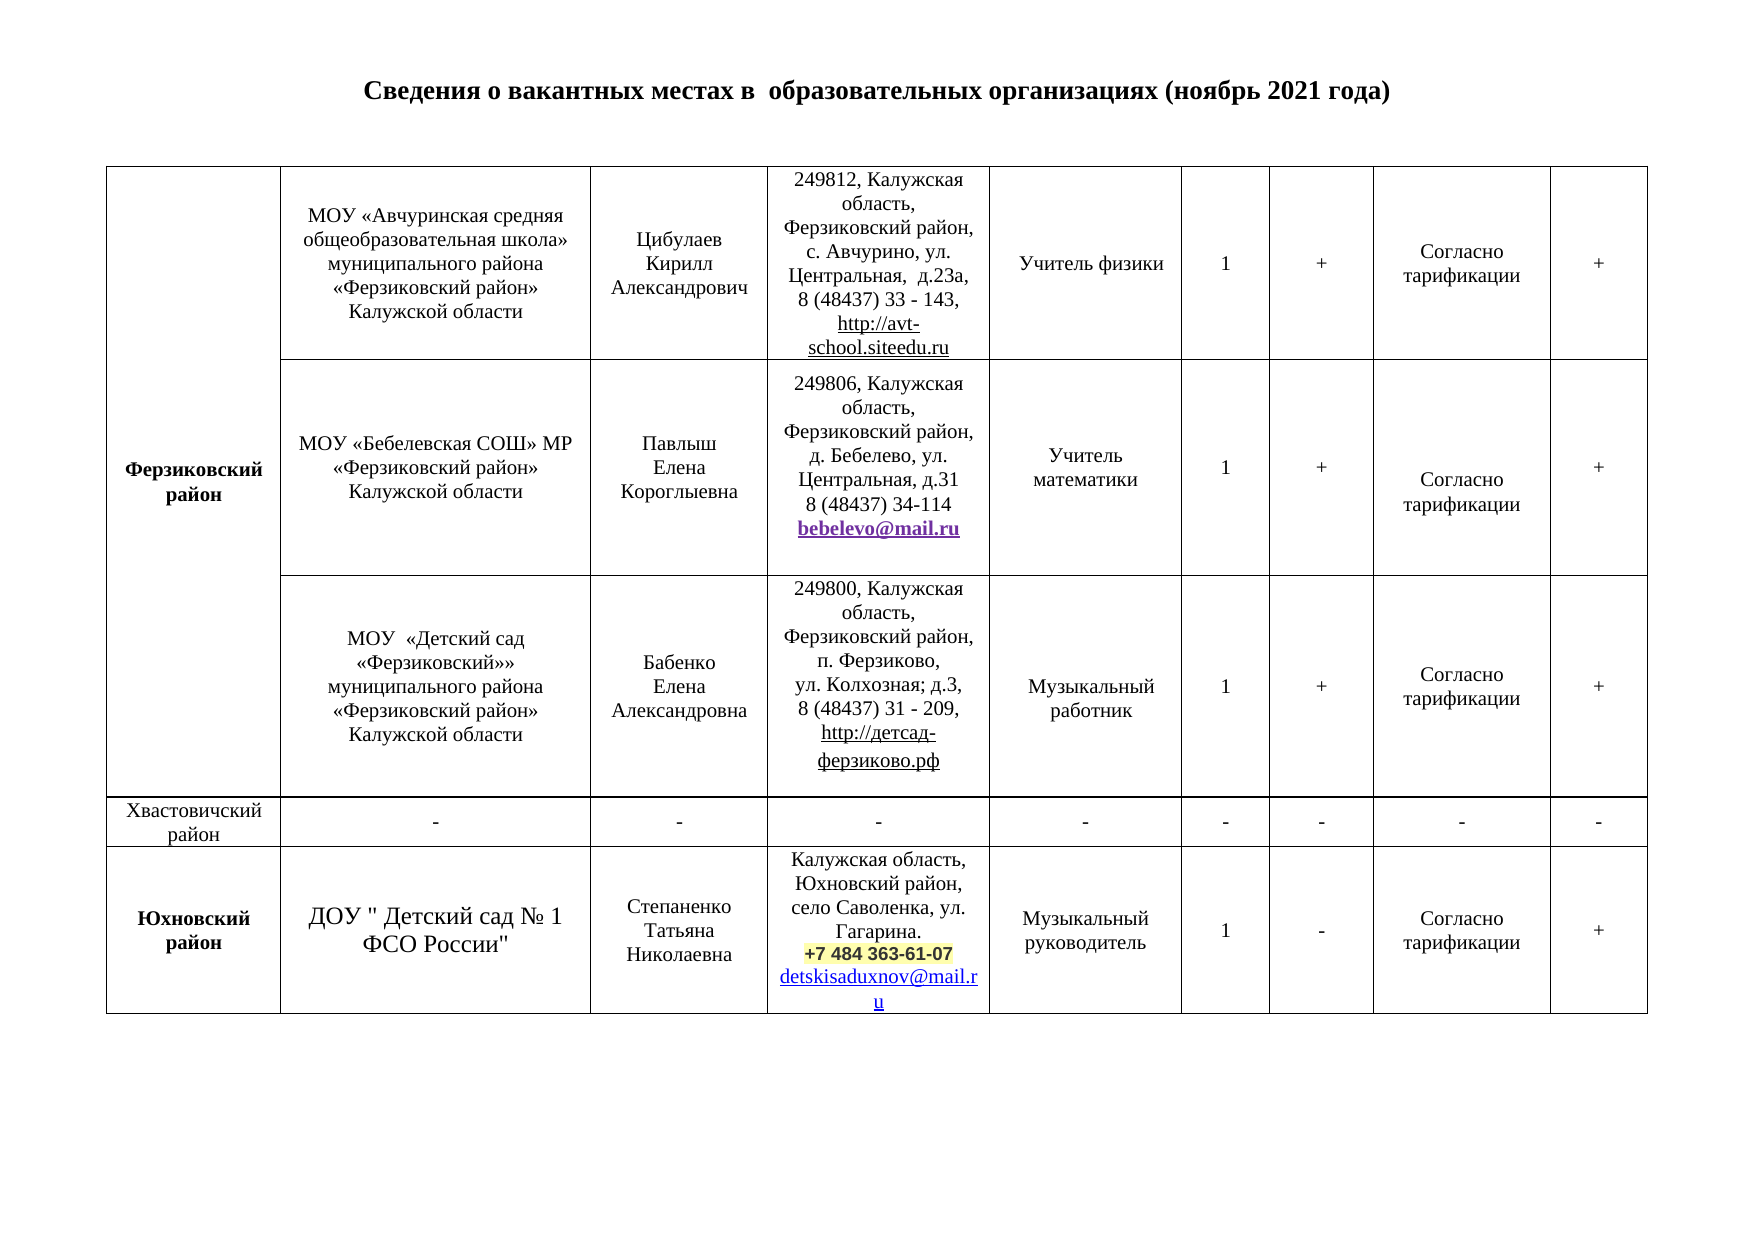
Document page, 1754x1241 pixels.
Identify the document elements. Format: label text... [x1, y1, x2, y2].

table_cell Степаненко Татьяна Николаевна [591, 847, 767, 1013]
table_cell - [768, 798, 989, 846]
table_cell Учитель математики [990, 360, 1181, 575]
table_cell 1 [1182, 167, 1269, 359]
table_cell Калужская область, Юхновский район, село Саволенка, ул. Гагарина. +7 484 363-61-07 detskisaduxnov@mail.ru [768, 847, 989, 1013]
table_cell 249806, Калужская область, Ферзиковский район, д. Бебелево, ул. Центральная, д.31 8 (48437) 34-114 bebelevo@mail.ru [768, 360, 989, 575]
table_cell + [1551, 360, 1647, 575]
table_cell Музыкальный работник [990, 576, 1181, 796]
table_cell 249800, Калужская область, Ферзиковский район, п. Ферзиково, ул. Колхозная; д.3, 8 (48437) 31 - 209, http://детсад-ферзиково.рф [768, 576, 989, 796]
table_cell 1 [1182, 847, 1269, 1013]
table_cell Ферзиковский район [107, 167, 280, 796]
table_cell 249812, Калужская область, Ферзиковский район, с. Авчурино, ул. Центральная, д.23а, 8 (48437) 33 - 143, http://avt-school.siteedu.ru [768, 167, 989, 359]
table_cell - [591, 798, 767, 846]
table_cell + [1270, 167, 1373, 359]
table_cell + [1270, 576, 1373, 796]
table_cell - [990, 798, 1181, 846]
table_cell + [1551, 167, 1647, 359]
table_cell МОУ «Авчуринская средняя общеобразовательная школа» муниципального района «Ферзиковский район» Калужской области [281, 167, 590, 359]
table_cell + [1551, 847, 1647, 1013]
table_cell Учитель физики [990, 167, 1181, 359]
table_cell ДОУ " Детский сад № 1 ФСО России" [281, 847, 590, 1013]
table_cell - [281, 798, 590, 846]
table_cell Павлыш Елена Короглыевна [591, 360, 767, 575]
table_cell Согласно тарификации [1374, 847, 1550, 1013]
table_cell Хвастовичский район [107, 798, 280, 846]
table_cell МОУ «Бебелевская СОШ» МР «Ферзиковский район» Калужской области [281, 360, 590, 575]
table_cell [1374, 167, 1550, 359]
table_cell - [1270, 798, 1373, 846]
table_cell 1 [1182, 576, 1269, 796]
table_cell Юхновский район [107, 847, 280, 1013]
table_cell Цибулаев Кирилл Александрович [591, 167, 767, 359]
table_cell - [1551, 798, 1647, 846]
table_cell Бабенко Елена Александровна [591, 576, 767, 796]
table_cell 1 [1182, 360, 1269, 575]
table_cell Музыкальный руководитель [990, 847, 1181, 1013]
table_cell - [1270, 847, 1373, 1013]
table_cell + [1270, 360, 1373, 575]
table_cell Согласно тарификации [1374, 576, 1550, 796]
table_cell МОУ «Детский сад «Ферзиковский»» муниципального района «Ферзиковский район» Калужской области [281, 576, 590, 796]
table_cell - [1374, 798, 1550, 846]
table_cell - [1182, 798, 1269, 846]
table_cell Согласно тарификации [1374, 360, 1550, 575]
table_cell + [1551, 576, 1647, 796]
